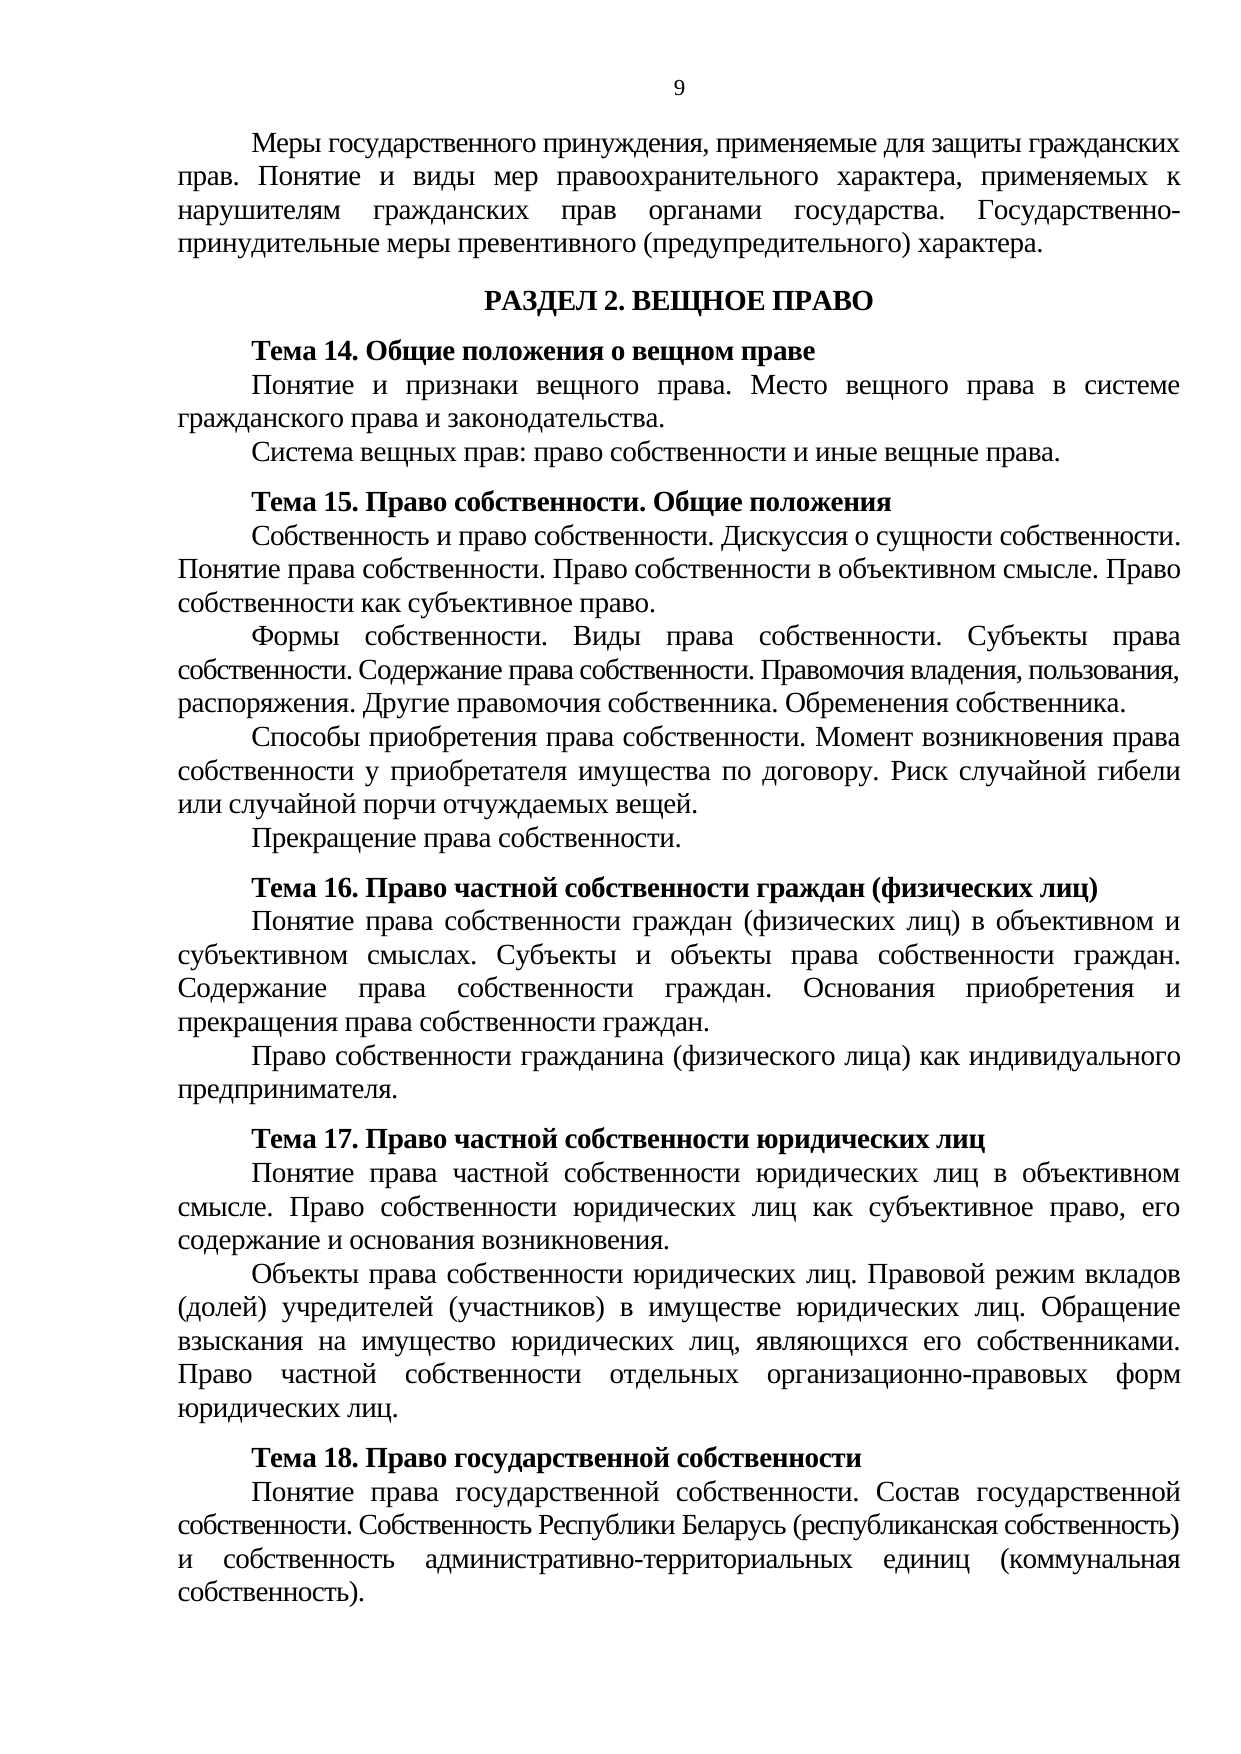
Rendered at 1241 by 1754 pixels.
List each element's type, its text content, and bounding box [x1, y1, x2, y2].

text Меры государственного принуждения, применяемые для защиты гражданских прав. Понятие и виды мер правоохранительного характера, применяемых к нарушителям гражданских прав органами государства. Государственно-принудительные меры превентивного (предупредительного) характера. [177, 125, 1181, 259]
text Право собственности гражданина (физического лица) как индивидуального предпринимателя. [177, 1038, 1181, 1105]
text Способы приобретения права собственности. Момент возникновения права собственности у приобретателя имущества по договору. Риск случайной гибели или случайной порчи отчуждаемых вещей. [177, 719, 1181, 820]
text Понятие и признаки вещного права. Место вещного права в системе гражданского права и законодательства. [177, 367, 1181, 434]
subtitle Тема 18. Право государственной собственности [177, 1440, 1181, 1474]
subtitle Тема 16. Право частной собственности граждан (физических лиц) [177, 870, 1181, 903]
subtitle Тема 15. Право собственности. Общие положения [177, 484, 1181, 518]
subtitle РАЗДЕЛ 2. ВЕЩНОЕ ПРАВО [177, 283, 1181, 317]
text Собственность и право собственности. Дискуссия о сущности собственности. Понятие права собственности. Право собственности в объективном смысле. Право собственности как субъективное право. [177, 518, 1181, 618]
text Формы собственности. Виды права собственности. Субъекты права собственности. Содержание права собственности. Правомочия владения, пользования, распоряжения. Другие правомочия собственника. Обременения собственника. [177, 618, 1181, 719]
text Понятие права частной собственности юридических лиц в объективном смысле. Право собственности юридических лиц как субъективное право, его содержание и основания возникновения. [177, 1155, 1181, 1256]
subtitle Тема 17. Право частной собственности юридических лиц [177, 1122, 1181, 1155]
text Понятие права собственности граждан (физических лиц) в объективном и субъективном смыслах. Субъекты и объекты права собственности граждан. Содержание права собственности граждан. Основания приобретения и прекращения права собственности граждан. [177, 903, 1181, 1038]
text Система вещных прав: право собственности и иные вещные права. [177, 434, 1181, 467]
text Понятие права государственной собственности. Состав государственной собственности. Собственность Республики Беларусь (республиканская собственность) и собственность административно-территориальных единиц (коммунальная собственность). [177, 1474, 1181, 1608]
text Объекты права собственности юридических лиц. Правовой режим вкладов (долей) учредителей (участников) в имуществе юридических лиц. Обращение взыскания на имущество юридических лиц, являющихся его собственниками. Право частной собственности отдельных организационно-правовых форм юридических лиц. [177, 1256, 1181, 1423]
text Прекращение права собственности. [177, 820, 1181, 853]
subtitle Тема 14. Общие положения о вещном праве [177, 333, 1181, 367]
